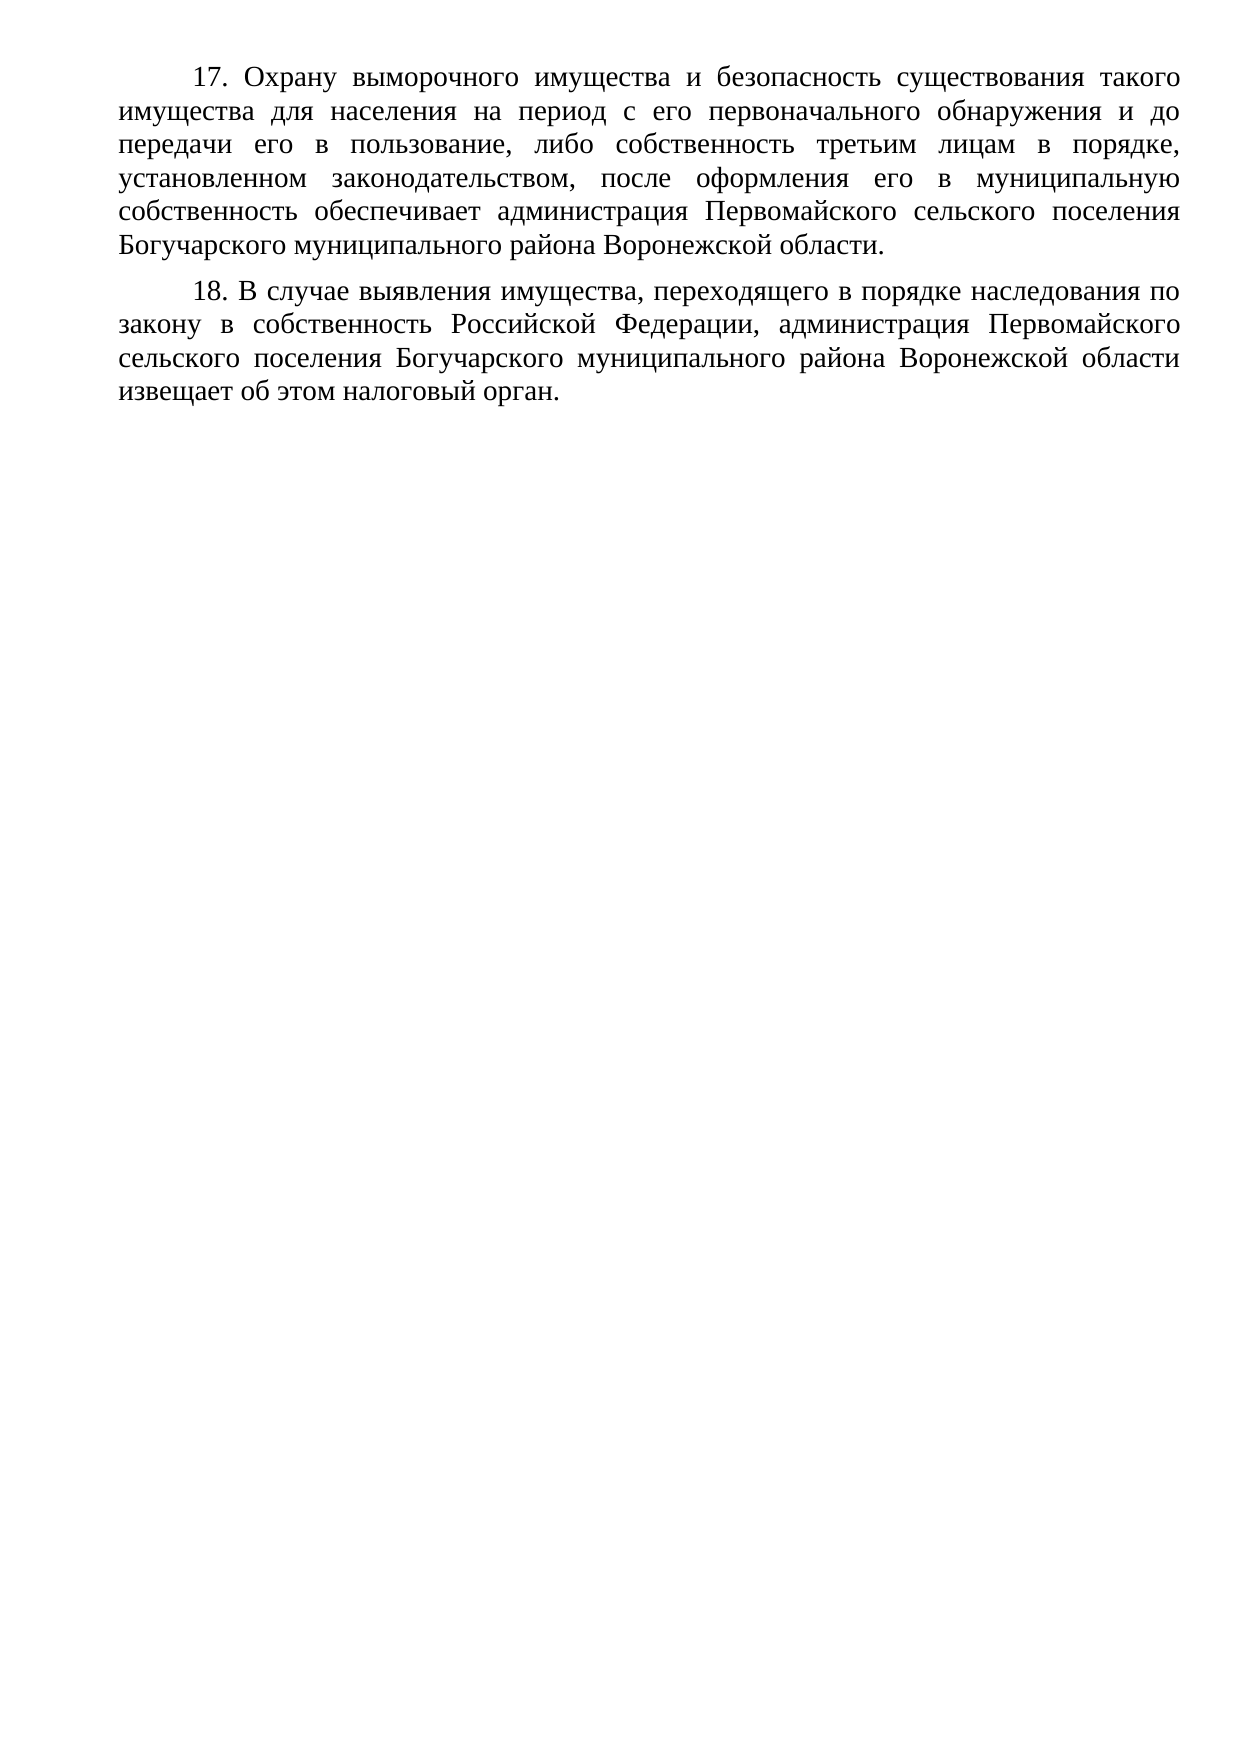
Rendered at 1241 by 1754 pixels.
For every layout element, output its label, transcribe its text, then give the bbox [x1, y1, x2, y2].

text 18. В случае выявления имущества, переходящего в порядке наследования по закону в собственность Российской Федерации, администрация Первомайского сельского поселения Богучарского муниципального района Воронежской области извещает об этом налоговый орган. [118, 273, 1181, 407]
text 17. Охрану выморочного имущества и безопасность существования такого имущества для населения на период с его первоначального обнаружения и до передачи его в пользование, либо собственность третьим лицам в порядке, установленном законодательством, после оформления его в муниципальную собственность обеспечивает администрация Первомайского сельского поселения Богучарского муниципального района Воронежской области. [118, 59, 1181, 260]
